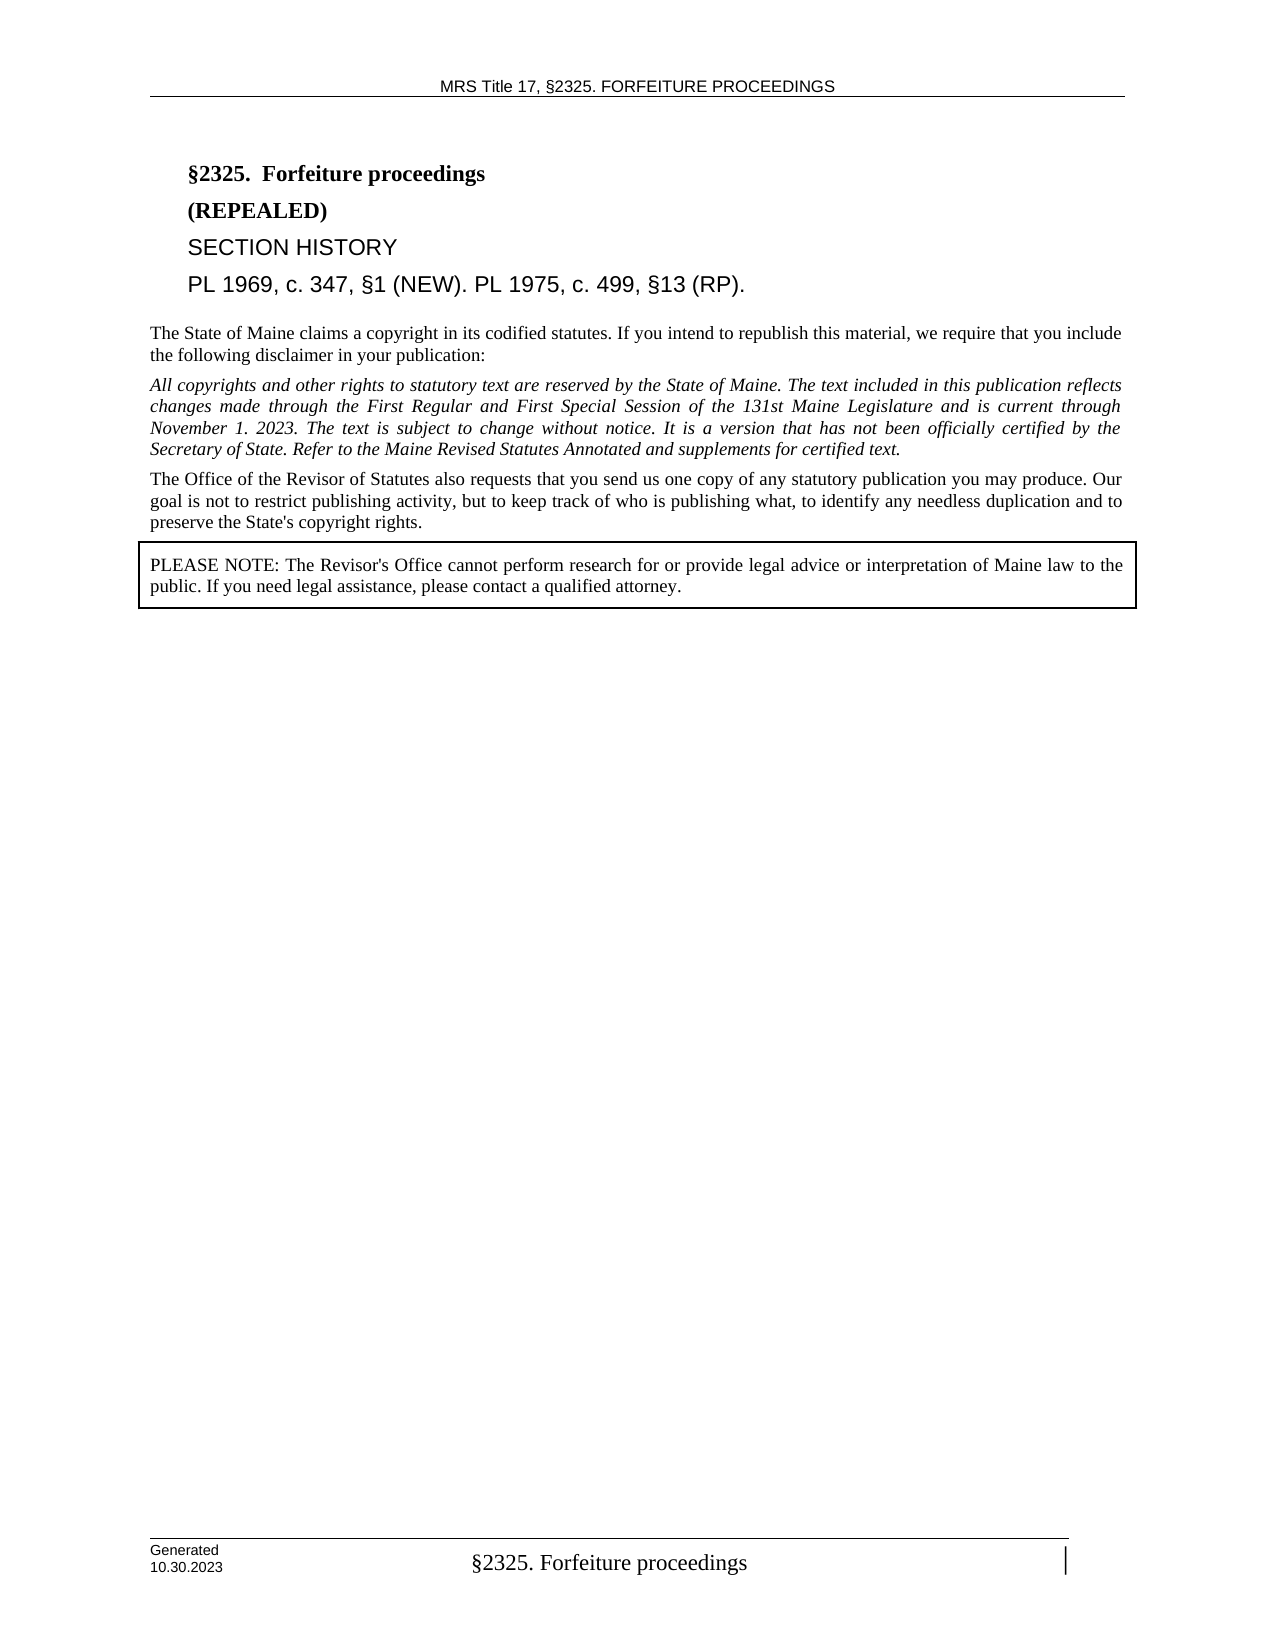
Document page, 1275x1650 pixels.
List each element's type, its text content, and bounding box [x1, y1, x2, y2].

text The Office of the Revisor of Statutes also requests that you send us one copy of any statutory publication you may produce. Our goal is not to restrict publishing activity, but to keep track of who is publishing what, to identify any needless duplication and to preserve the State's copyright rights. [150, 468, 1125, 533]
text PLEASE NOTE: The Revisor's Office cannot perform research for or provide legal advice or interpretation of Maine law to the public. If you need legal assistance, please contact a qualified attorney. [140, 543, 1135, 607]
text All copyrights and other rights to statutory text are reserved by the State of Maine. The text included in this publication reflects changes made through the First Regular and First Special Session of the 131st Maine Legislature and is current through November 1. 2023 . The text is subject to change without notice. It is a version that has not been officially certified by the Secretary of State. Refer to the Maine Revised Statutes Annotated and supplements for certified text. [150, 373, 1125, 460]
text The State of Maine claims a copyright in its codified statutes. If you intend to republish this material, we require that you include the following disclaimer in your publication: [150, 322, 1125, 365]
text §2325. Forfeiture proceedings [187, 160, 1125, 187]
text (REPEALED) [187, 197, 1125, 223]
text SECTION HISTORY [187, 234, 1125, 260]
text PL 1969, c. 347, §1 (NEW). PL 1975, c. 499, §13 (RP). [187, 271, 1125, 297]
